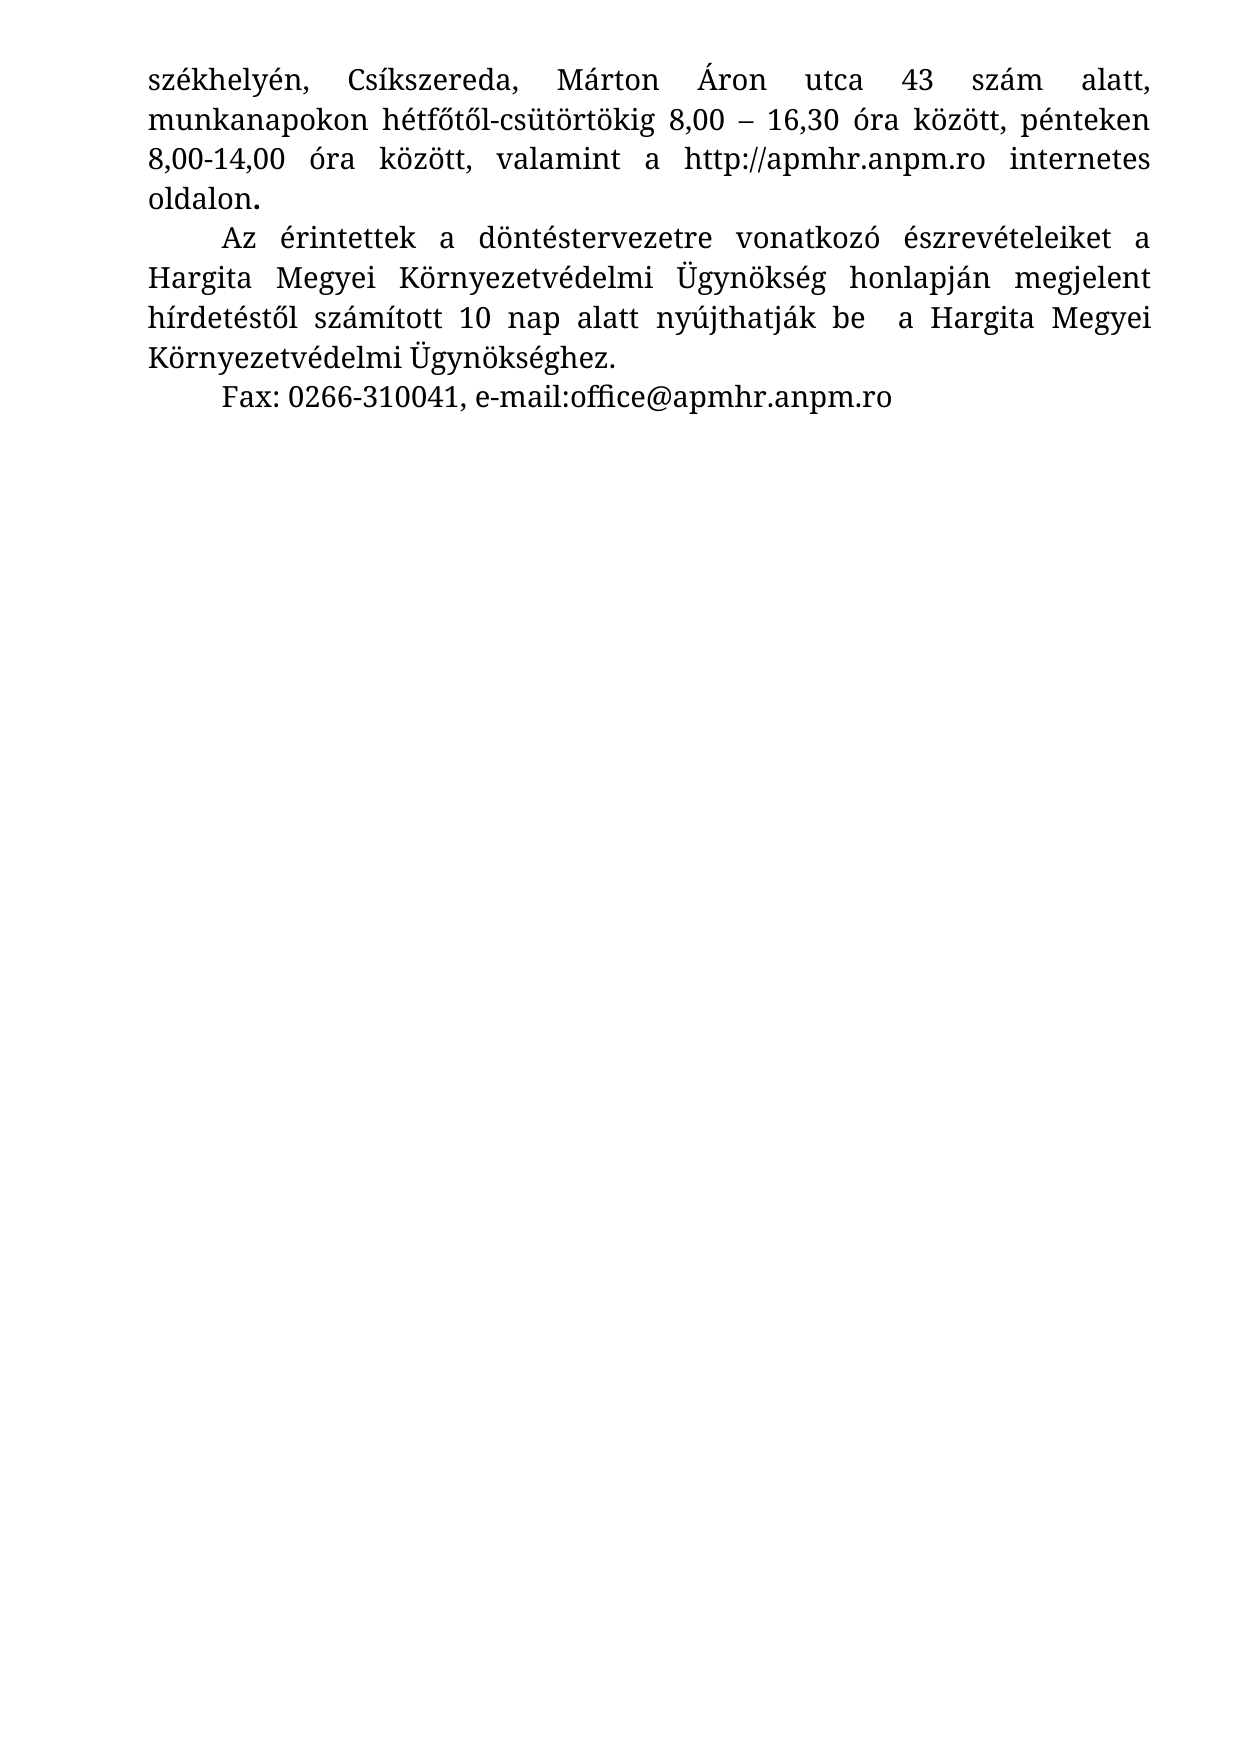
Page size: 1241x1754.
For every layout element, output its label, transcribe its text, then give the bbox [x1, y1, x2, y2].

text Fax: 0266-310041, e-mail:office@apmhr.anpm.ro [148, 377, 1152, 416]
text Az érintettek a döntéstervezetre vonatkozó észrevételeiket a Hargita Megyei Környezetvédelmi Ügynökség honlapján megjelent hírdetéstől számított 10 nap alatt nyújthatják be a Hargita Megyei Környezetvédelmi Ügynökséghez. [148, 218, 1152, 377]
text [148, 59, 1152, 218]
